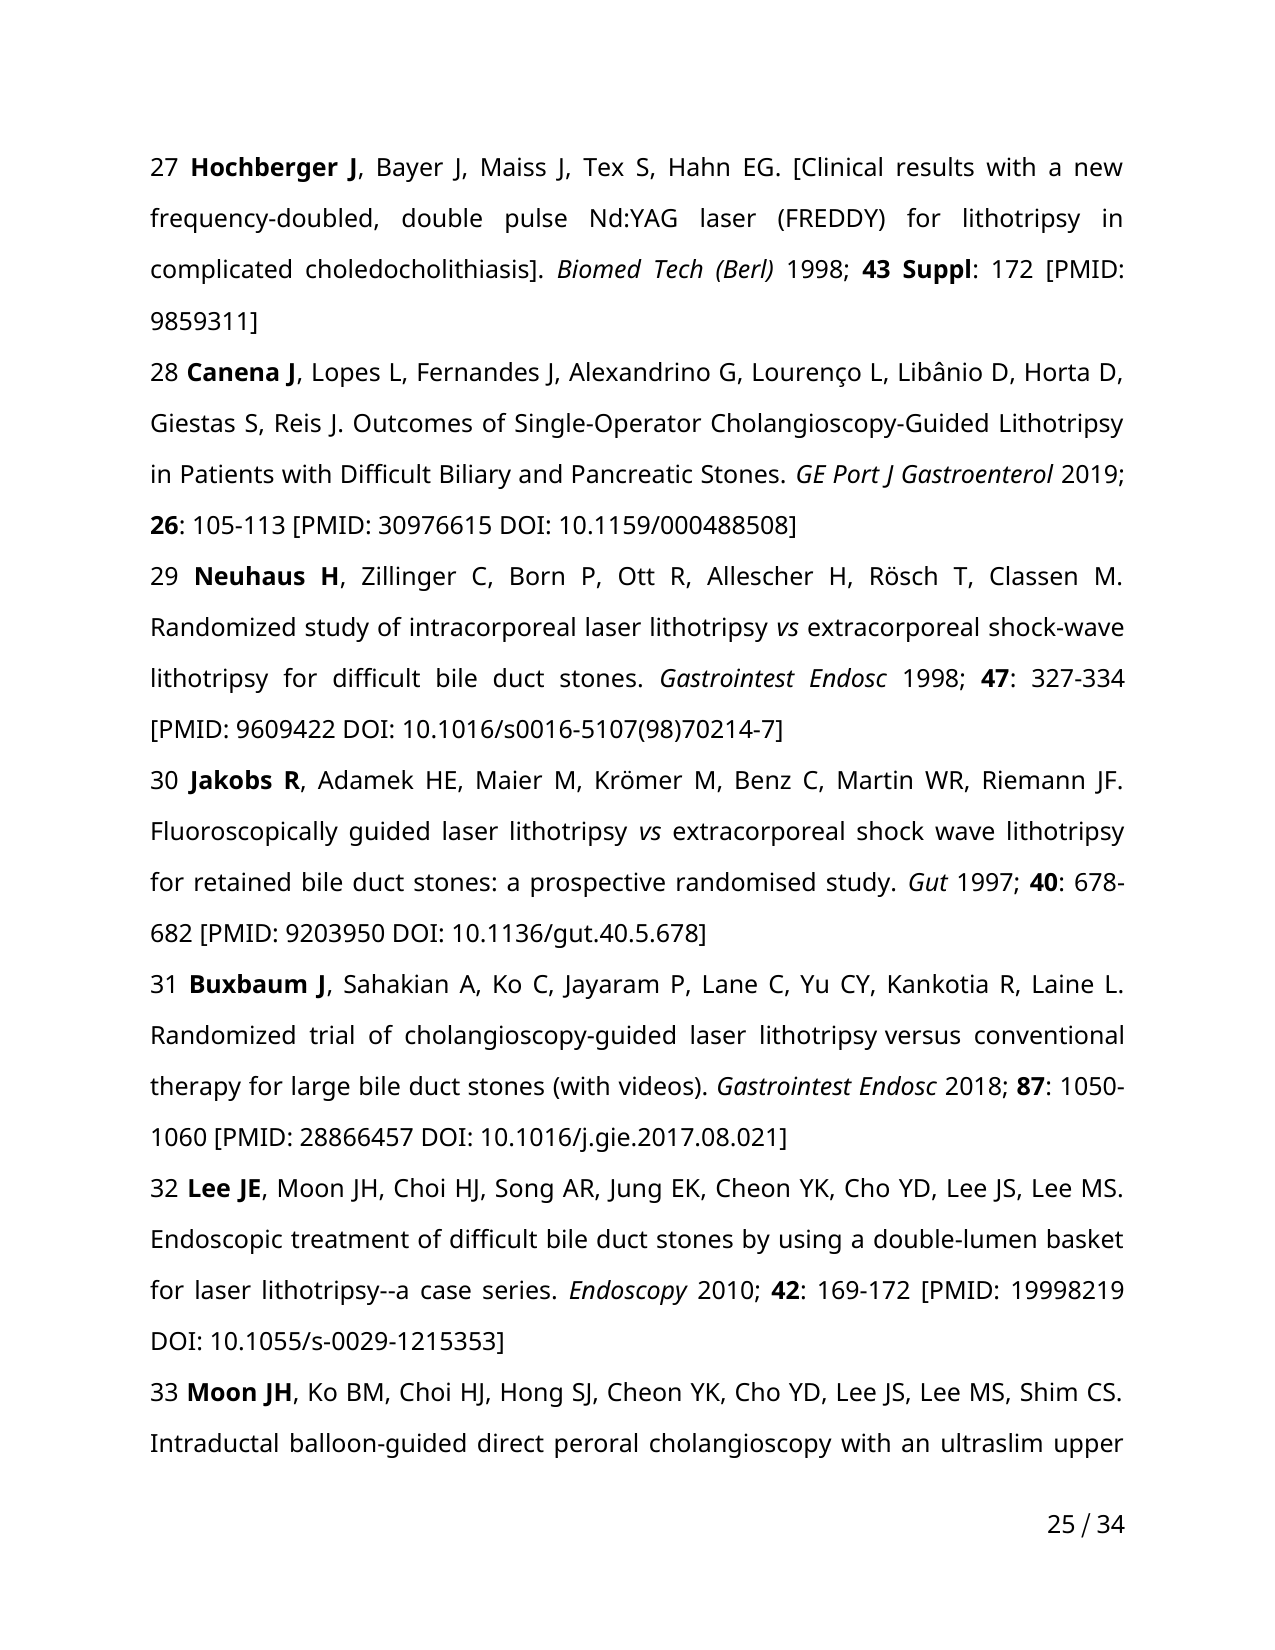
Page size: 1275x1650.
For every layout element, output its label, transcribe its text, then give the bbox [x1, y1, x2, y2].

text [150, 1375, 1125, 1460]
text 32 Lee JE, Moon JH, Choi HJ, Song AR, Jung EK, Cheon YK, Cho YD, Lee JS, Lee MS. Endoscopic treatment of difficult bile duct stones by using a double-lumen basket for laser lithotripsy--a case series. Endoscopy 2010; 42: 169-172 [PMID: 19998219 DOI: 10.1055/s-0029-1215353] [150, 1171, 1125, 1358]
text 28 Canena J, Lopes L, Fernandes J, Alexandrino G, Lourenço L, Libânio D, Horta D, Giestas S, Reis J. Outcomes of Single-Operator Cholangioscopy-Guided Lithotripsy in Patients with Difficult Biliary and Pancreatic Stones. GE Port J Gastroenterol 2019; 26: 105-113 [PMID: 30976615 DOI: 10.1159/000488508] [150, 354, 1125, 541]
text 30 Jakobs R, Adamek HE, Maier M, Krömer M, Benz C, Martin WR, Riemann JF. Fluoroscopically guided laser lithotripsy vs extracorporeal shock wave lithotripsy for retained bile duct stones: a prospective randomised study. Gut 1997; 40: 678-682 [PMID: 9203950 DOI: 10.1136/gut.40.5.678] [150, 762, 1125, 950]
text 27 Hochberger J, Bayer J, Maiss J, Tex S, Hahn EG. [Clinical results with a new frequency-doubled, double pulse Nd:YAG laser (FREDDY) for lithotripsy in complicated choledocholithiasis]. Biomed Tech (Berl) 1998; 43 Suppl: 172 [PMID: 9859311] [150, 150, 1125, 337]
text 31 Buxbaum J, Sahakian A, Ko C, Jayaram P, Lane C, Yu CY, Kankotia R, Laine L. Randomized trial of cholangioscopy-guided laser lithotripsy versus conventional therapy for large bile duct stones (with videos). Gastrointest Endosc 2018; 87: 1050-1060 [PMID: 28866457 DOI: 10.1016/j.gie.2017.08.021] [150, 967, 1125, 1154]
text 29 Neuhaus H, Zillinger C, Born P, Ott R, Allescher H, Rösch T, Classen M. Randomized study of intracorporeal laser lithotripsy vs extracorporeal shock-wave lithotripsy for difficult bile duct stones. Gastrointest Endosc 1998; 47: 327-334 [PMID: 9609422 DOI: 10.1016/s0016-5107(98)70214-7] [150, 558, 1125, 746]
